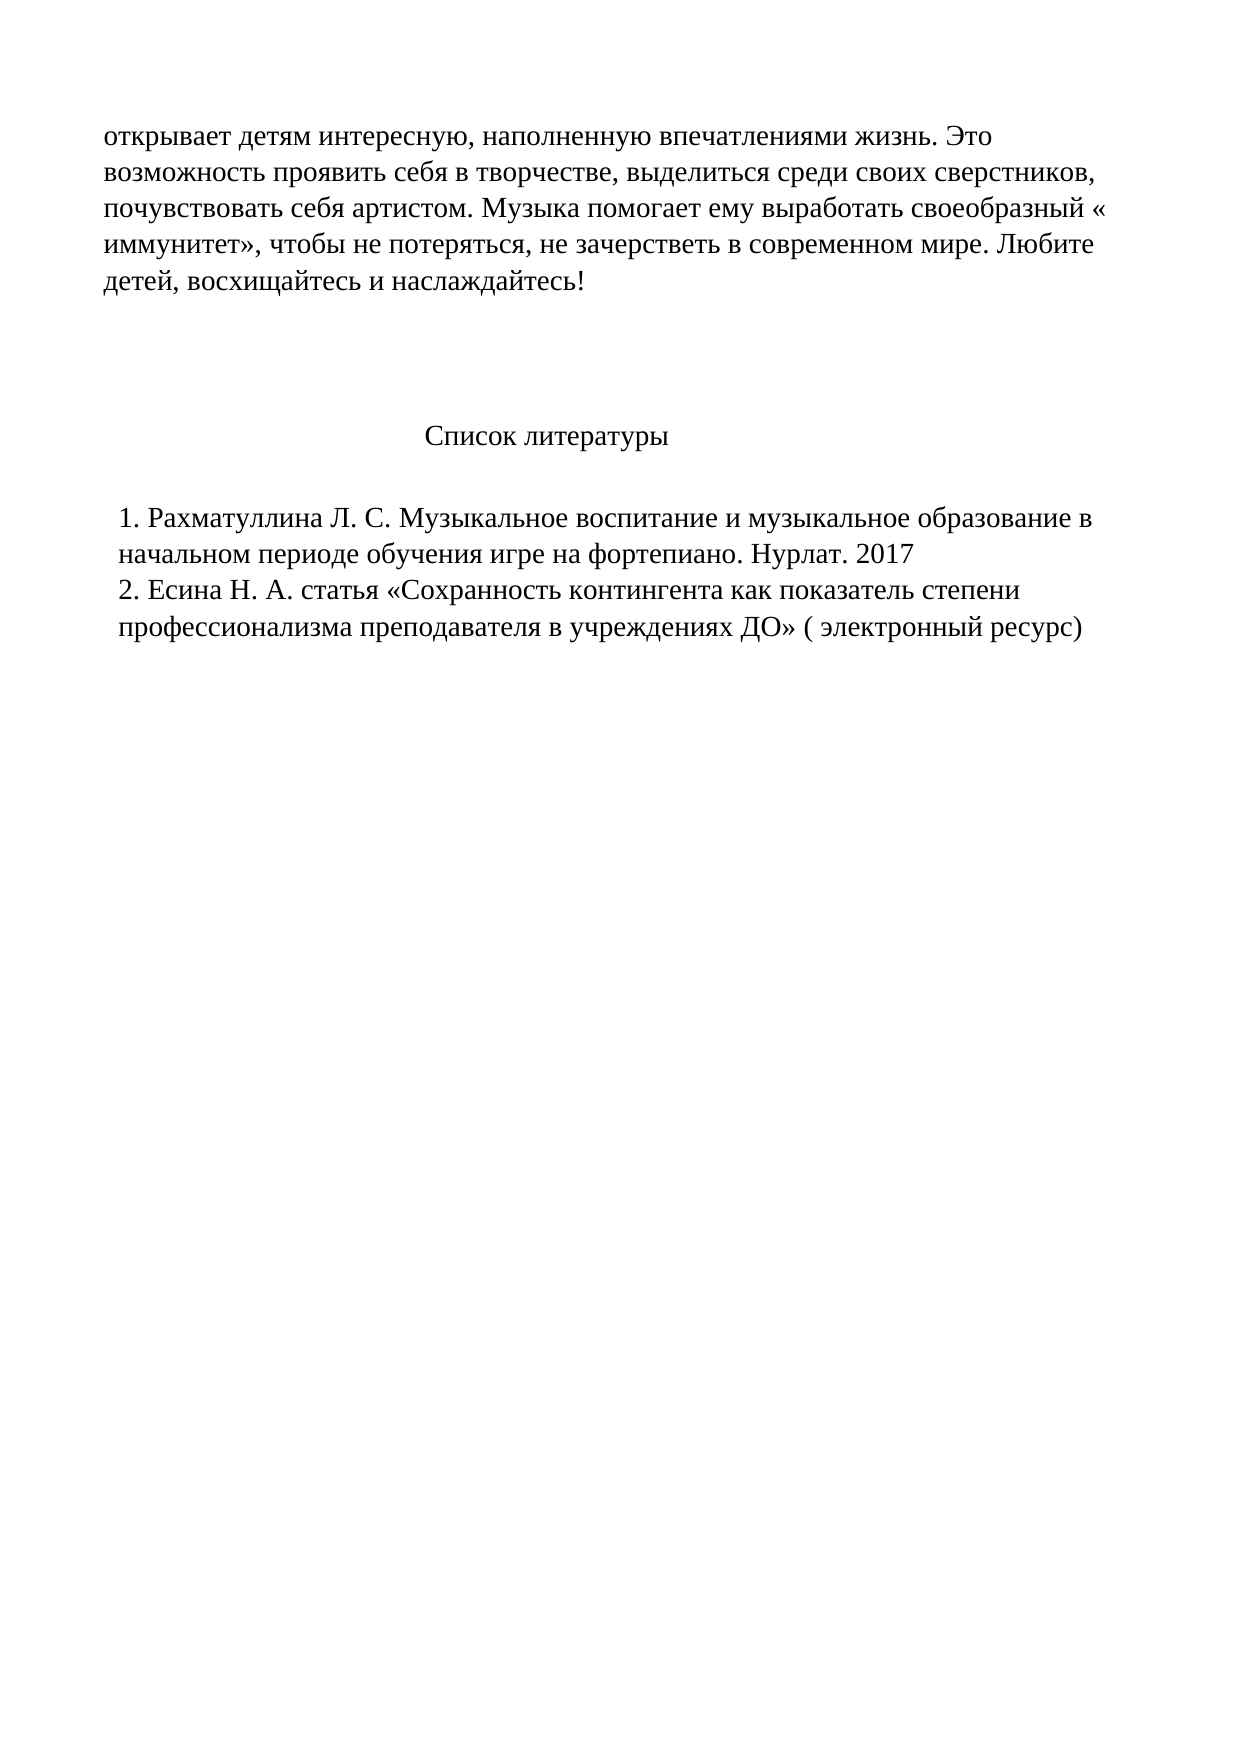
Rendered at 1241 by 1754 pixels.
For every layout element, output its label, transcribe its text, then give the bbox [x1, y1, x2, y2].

text Список литературы [118, 418, 1152, 481]
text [103, 118, 1152, 399]
text 1. Рахматуллина Л. С. Музыкальное воспитание и музыкальное образование в начальном периоде обучения игре на фортепиано. Нурлат. 2017 2. Есина Н. А. статья «Сохранность контингента как показатель степени профессионализма преподавателя в учреждениях ДО» ( электронный ресурс) [118, 500, 1152, 642]
